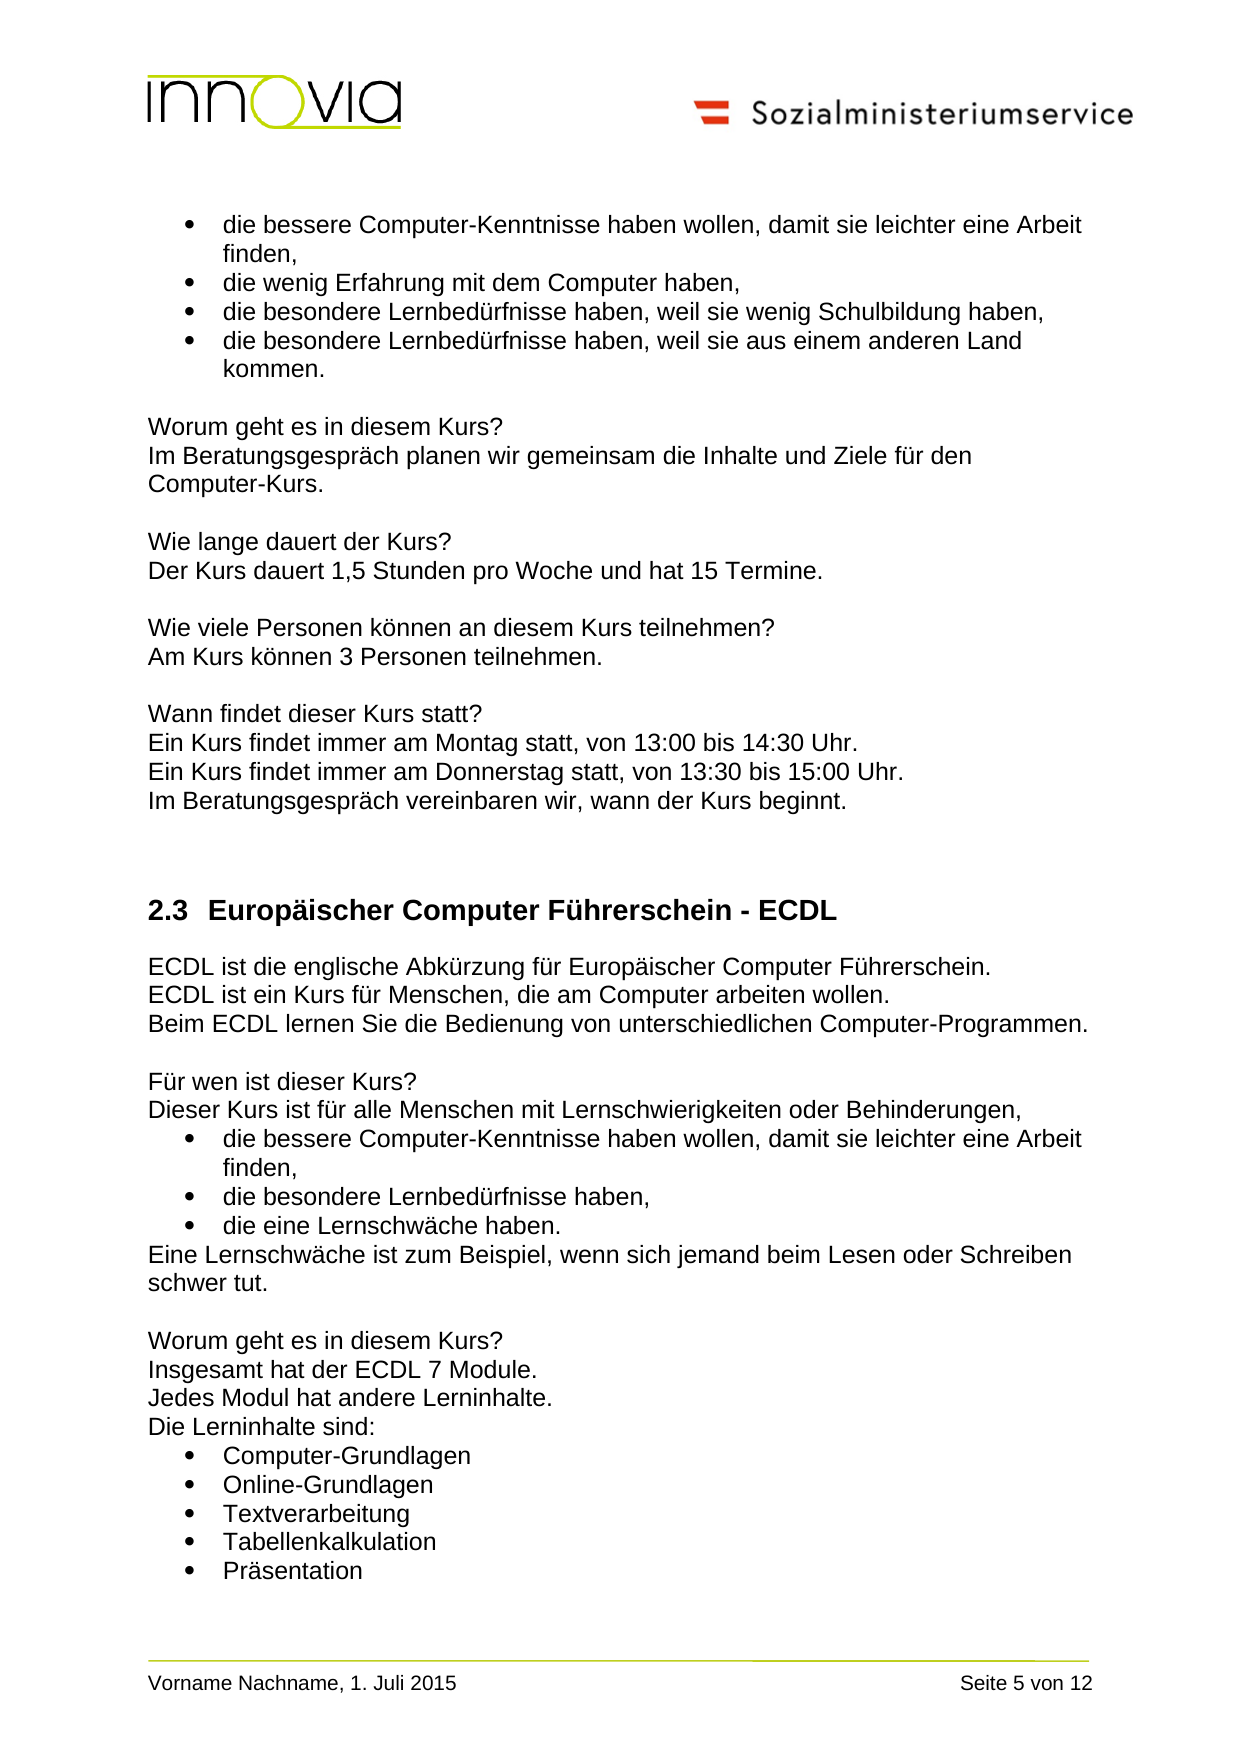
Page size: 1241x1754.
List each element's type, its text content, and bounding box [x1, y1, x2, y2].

text ECDL ist ein Kurs für Menschen, die am Computer arbeiten wollen. [148, 981, 1092, 1009]
list die bessere Computer-Kenntnisse haben wollen, damit sie leichter eine Arbeit finden, [185, 210, 1092, 268]
text Dieser Kurs ist für alle Menschen mit Lernschwierigkeiten oder Behinderungen, [148, 1096, 1092, 1124]
text Wie lange dauert der Kurs? [148, 527, 1092, 556]
list Online-Grundlagen [185, 1470, 1092, 1498]
picture [147, 75, 401, 129]
text Für wen ist dieser Kurs? [148, 1067, 1092, 1096]
text Die Lerninhalte sind: [148, 1412, 1092, 1441]
list die eine Lernschwäche haben. [185, 1211, 1092, 1239]
list Computer-Grundlagen [185, 1441, 1092, 1470]
text Worum geht es in diesem Kurs? [148, 412, 1092, 441]
list Textverarbeitung [185, 1498, 1092, 1527]
text Der Kurs dauert 1,5 Stunden pro Woche und hat 15 Termine. [148, 556, 1092, 584]
text Im Beratungsgespräch planen wir gemeinsam die Inhalte und Ziele für den Computer-Kurs. [148, 441, 1092, 498]
text Wie viele Personen können an diesem Kurs teilnehmen? [148, 613, 1092, 642]
list die wenig Erfahrung mit dem Computer haben, [185, 268, 1092, 297]
text Insgesamt hat der ECDL 7 Module. [148, 1354, 1092, 1383]
picture [671, 78, 1157, 144]
text Wann findet dieser Kurs statt? [148, 699, 1092, 728]
list Präsentation [185, 1556, 1092, 1585]
text Im Beratungsgespräch vereinbaren wir, wann der Kurs beginnt. [148, 786, 1092, 814]
list die besondere Lernbedürfnisse haben, [185, 1182, 1092, 1211]
list Tabellenkalkulation [185, 1527, 1092, 1556]
list die besondere Lernbedürfnisse haben, weil sie wenig Schulbildung haben, [185, 297, 1092, 326]
text Beim ECDL lernen Sie die Bedienung von unterschiedlichen Computer-Programmen. [148, 1009, 1092, 1038]
list die bessere Computer-Kenntnisse haben wollen, damit sie leichter eine Arbeit finden, [185, 1124, 1092, 1182]
text Ein Kurs findet immer am Donnerstag statt, von 13:30 bis 15:00 Uhr. [148, 757, 1092, 786]
subtitle Europäischer Computer Führerschein - ECDL [148, 893, 1092, 927]
text Eine Lernschwäche ist zum Beispiel, wenn sich jemand beim Lesen oder Schreiben schwer tut. [148, 1239, 1092, 1297]
text Worum geht es in diesem Kurs? [148, 1326, 1092, 1354]
text Ein Kurs findet immer am Montag statt, von 13:00 bis 14:30 Uhr. [148, 728, 1092, 757]
text Am Kurs können 3 Personen teilnehmen. [148, 642, 1092, 671]
text ECDL ist die englische Abkürzung für Europäischer Computer Führerschein. [148, 952, 1092, 981]
text Jedes Modul hat andere Lerninhalte. [148, 1383, 1092, 1412]
list die besondere Lernbedürfnisse haben, weil sie aus einem anderen Land kommen. [185, 326, 1092, 383]
